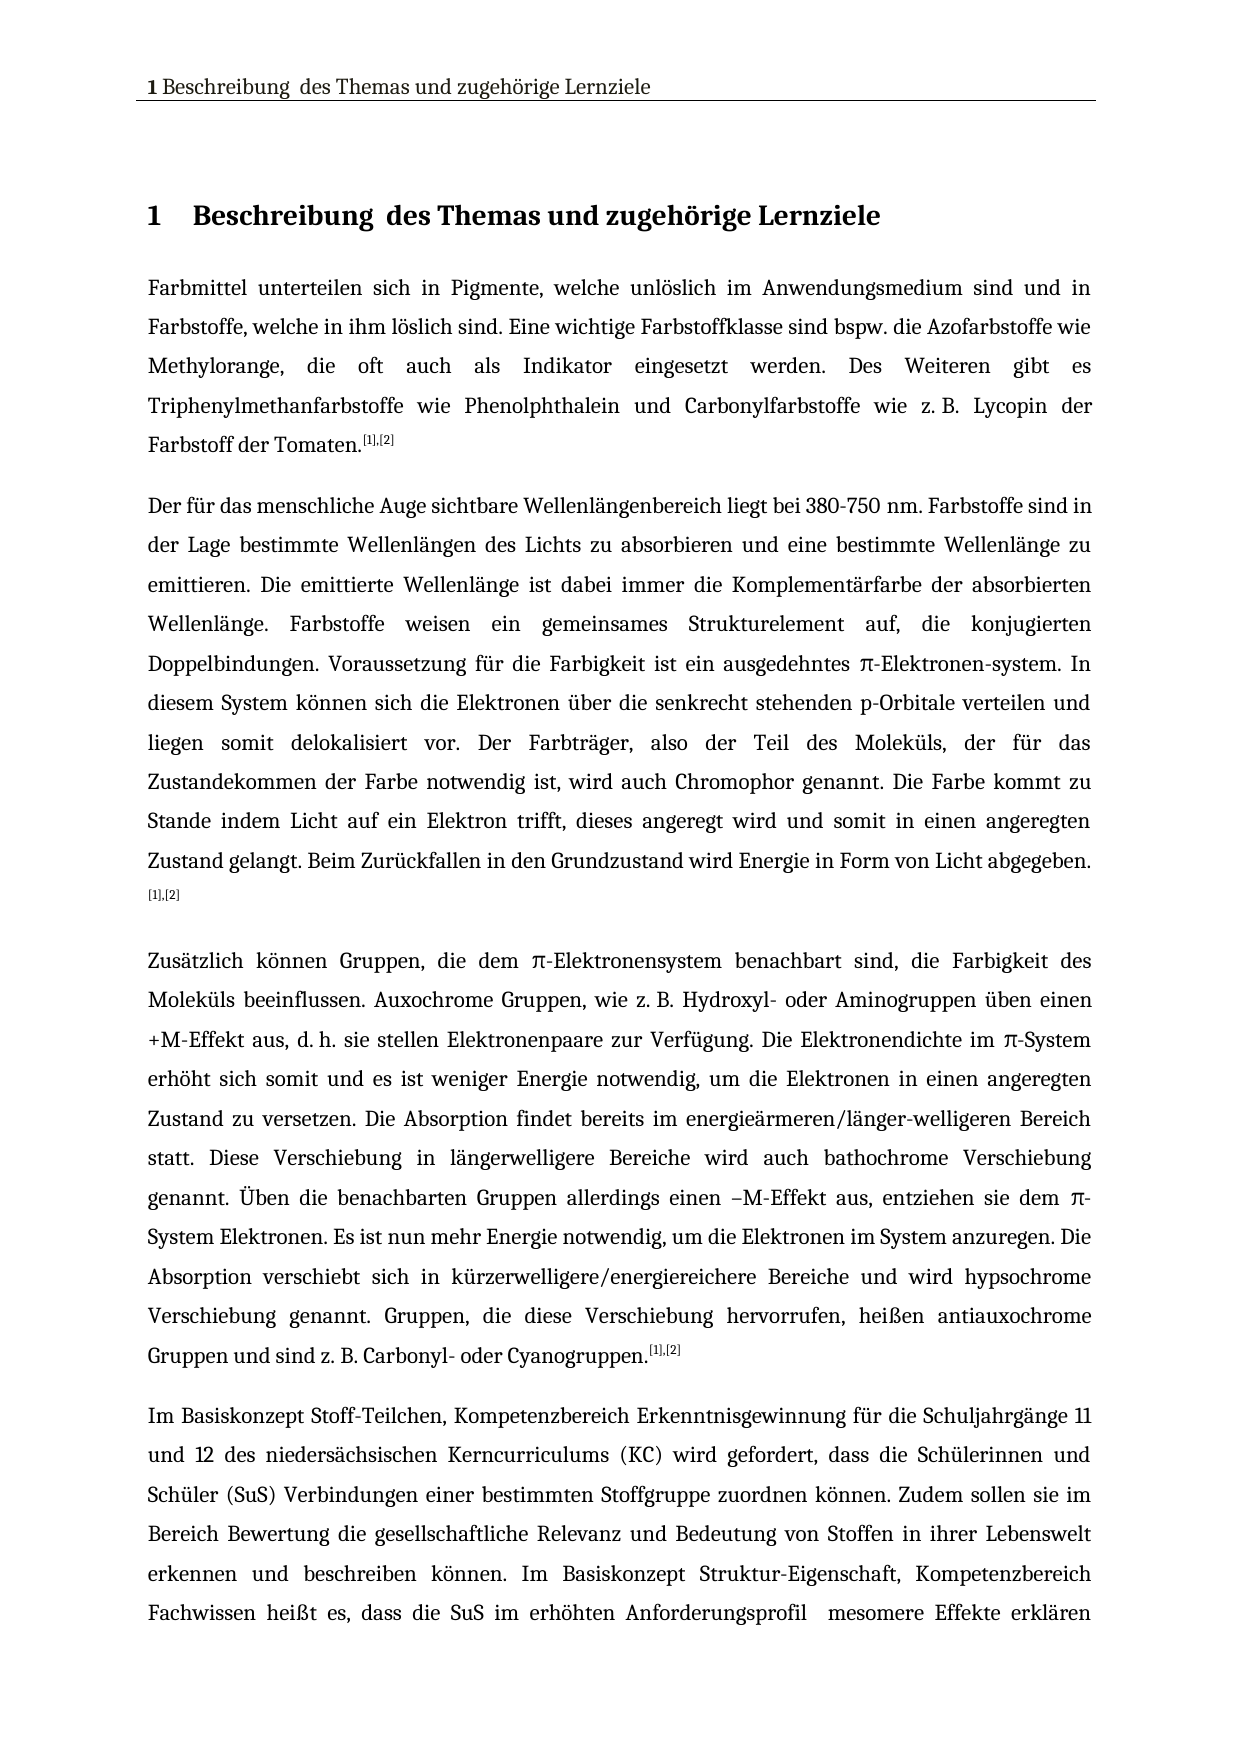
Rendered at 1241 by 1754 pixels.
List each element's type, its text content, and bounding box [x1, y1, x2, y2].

text Zusätzlich können Gruppen, die dem π-Elektronensystem benachbart sind, die Farbigkeit des Moleküls beeinflussen. Auxochrome Gruppen, wie z. B. Hydroxyl- oder Aminogruppen üben einen +M-Effekt aus, d. h. sie stellen Elektronenpaare zur Verfügung. Die Elektronendichte im π-System erhöht sich somit und es ist weniger Energie notwendig, um die Elektronen in einen angeregten Zustand zu versetzen. Die Absorption findet bereits im energieärmeren/länger-welligeren Bereich statt. Diese Verschiebung in längerwelligere Bereiche wird auch bathochrome Verschiebung genannt. Üben die benachbarten Gruppen allerdings einen –M-Effekt aus, entziehen sie dem π-System Elektronen. Es ist nun mehr Energie notwendig, um die Elektronen im System anzuregen. Die Absorption verschiebt sich in kürzerwelligere/energiereichere Bereiche und wird hypsochrome Verschiebung genannt. Gruppen, die diese Verschiebung hervorrufen, heißen antiauxochrome Gruppen und sind z. B. Carbonyl- oder Cyanogruppen.[1],[2] [148, 948, 1093, 1369]
text Farbmittel unterteilen sich in Pigmente, welche unlöslich im Anwendungsmedium sind und in Farbstoffe, welche in ihm löslich sind. Eine wichtige Farbstoffklasse sind bspw. die Azofarbstoffe wie Methylorange, die oft auch als Indikator eingesetzt werden. Des Weiteren gibt es Triphenylmethanfarbstoffe wie Phenolphthalein und Carbonylfarbstoffe wie z. B. Lycopin der Farbstoff der Tomaten.[1],[2] [148, 274, 1093, 458]
text Der für das menschliche Auge sichtbare Wellenlängenbereich liegt bei 380-750 nm. Farbstoffe sind in der Lage bestimmte Wellenlängen des Lichts zu absorbieren und eine bestimmte Wellenlänge zu emittieren. Die emittierte Wellenlänge ist dabei immer die Komplementärfarbe der absorbierten Wellenlänge. Farbstoffe weisen ein gemeinsames Strukturelement auf, die konjugierten Doppelbindungen. Voraussetzung für die Farbigkeit ist ein ausgedehntes π-Elektronen-system. In diesem System können sich die Elektronen über die senkrecht stehenden p-Orbitale verteilen und liegen somit delokalisiert vor. Der Farbträger, also der Teil des Moleküls, der für das Zustandekommen der Farbe notwendig ist, wird auch Chromophor genannt. Die Farbe kommt zu Stande indem Licht auf ein Elektron trifft, dieses angeregt wird und somit in einen angeregten Zustand gelangt. Beim Zurückfallen in den Grundzustand wird Energie in Form von Licht abgegeben. [1],[2] [148, 492, 1093, 914]
subtitle Beschreibung des Themas und zugehörige Lernziele [148, 199, 1093, 232]
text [148, 1403, 1093, 1626]
